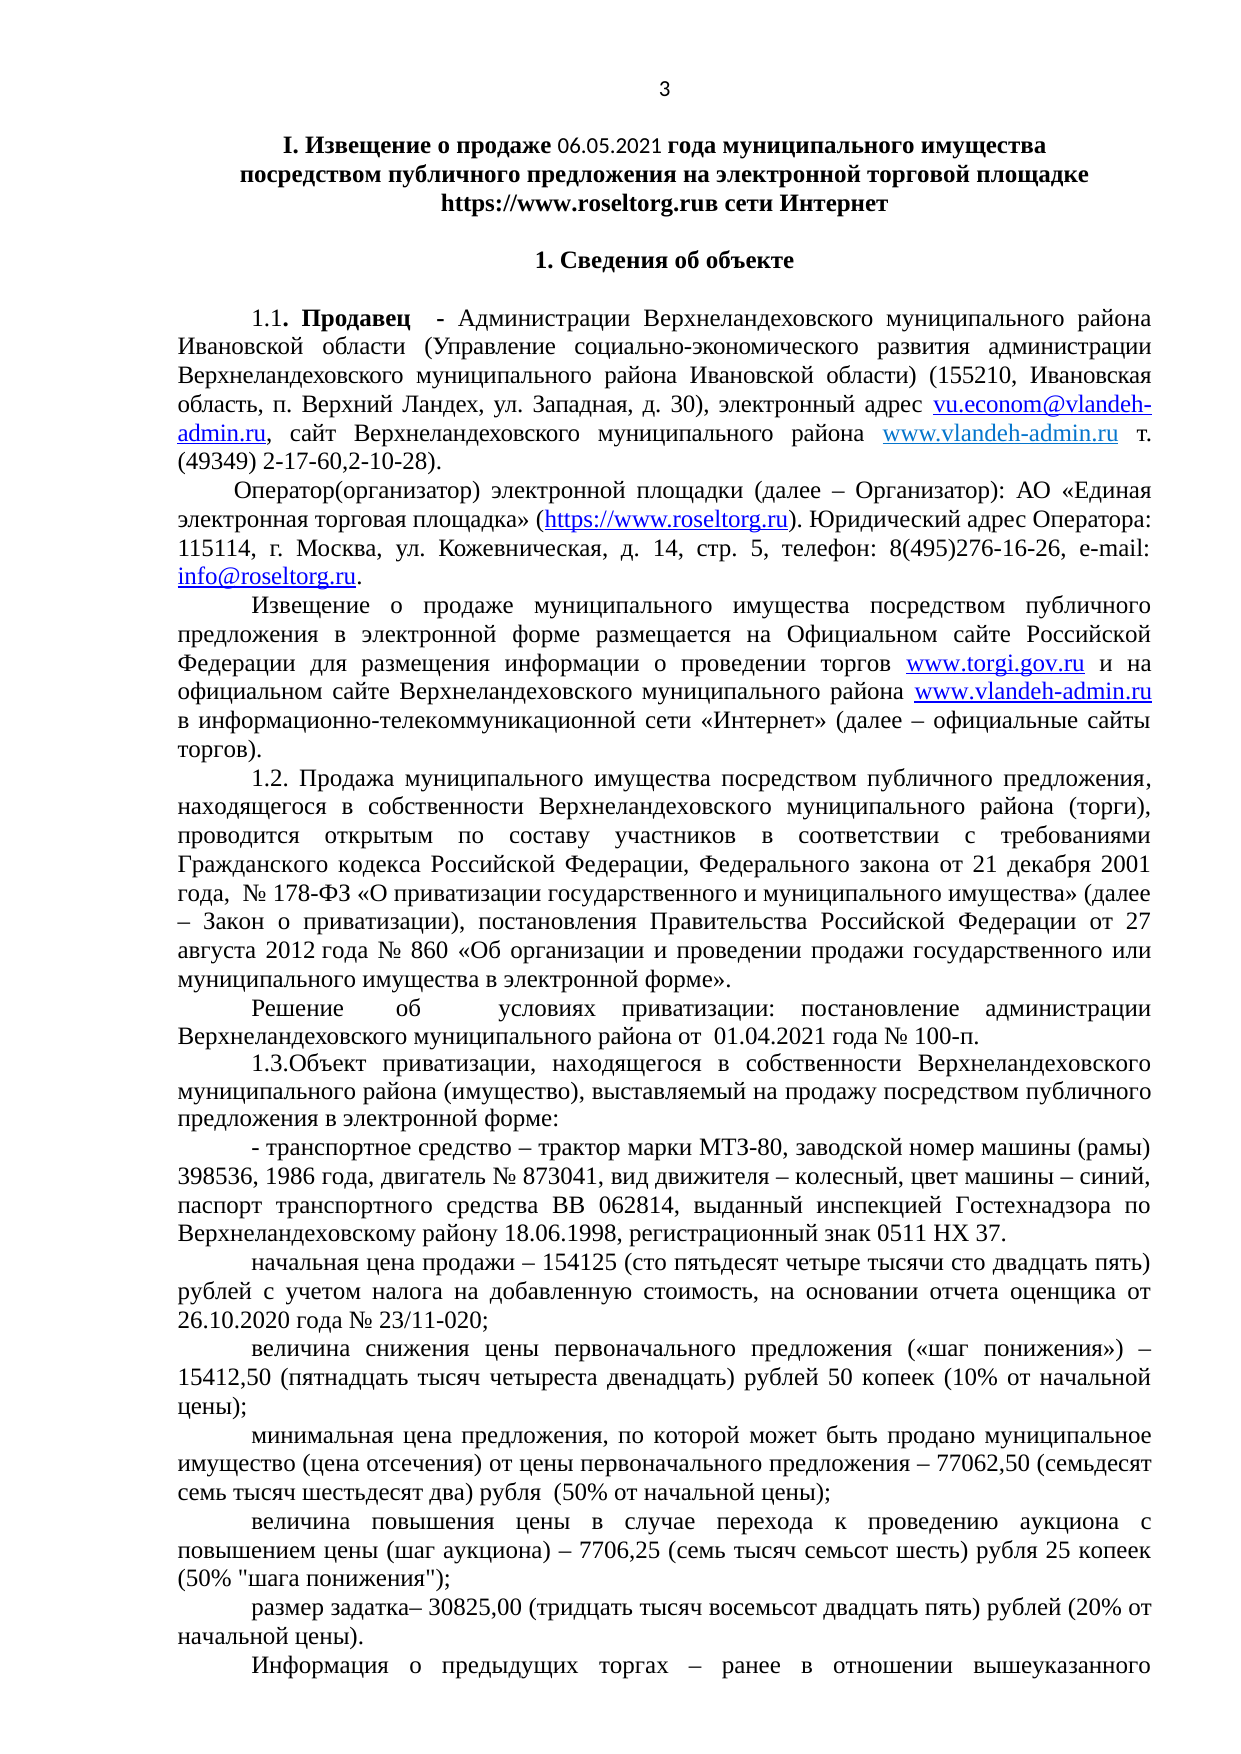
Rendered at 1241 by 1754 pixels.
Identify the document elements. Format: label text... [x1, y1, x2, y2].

text величина повышения цены в случае перехода к проведению аукциона с повышением цены (шаг аукциона) – 7706,25 (семь тысяч семьсот шесть) рубля 25 копеек (50% "шага понижения"); [177, 1506, 1152, 1592]
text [177, 1650, 1152, 1678]
text 1.3.Объект приватизации, находящегося в собственности Верхнеландеховского муниципального района (имущество), выставляемый на продажу посредством публичного предложения в электронной форме: [177, 1050, 1152, 1132]
text Извещение о продаже муниципального имущества посредством публичного предложения в электронной форме размещается на Официальном сайте Российской Федерации для размещения информации о проведении торгов www.torgi.gov.ru и на официальном сайте Верхнеландеховского муниципального района www.vlandeh-admin.ru в информационно-телекоммуникационной сети «Интернет» (далее – официальные сайты торгов). [177, 590, 1152, 763]
text Оператор(организатор) электронной площадки (далее – Организатор): АО «Единая электронная торговая площадка» (https://www.roseltorg.ru). Юридический адрес Оператора: 115114, г. Москва, ул. Кожевническая, д. 14, стр. 5, телефон: 8(495)276-16-26, e-mail: info@roseltorg.ru. [177, 475, 1152, 590]
text Решение об условиях приватизации: постановление администрации Верхнеландеховского муниципального района от 01.04.2021 года № 100-п. [177, 993, 1152, 1050]
text посредством публичного предложения на электронной торговой площадке https://www.roseltorg.ruв сети Интернет [177, 159, 1152, 216]
text минимальная цена предложения, по которой может быть продано муниципальное имущество (цена отсечения) от цены первоначального предложения – 77062,50 (семьдесят семь тысяч шестьдесят два) рубля (50% от начальной цены); [177, 1420, 1152, 1506]
list - транспортное средство – трактор марки МТЗ-80, заводской номер машины (рамы) 398536, 1986 года, двигатель № 873041, вид движителя – колесный, цвет машины – синий, паспорт транспортного средства ВВ 062814, выданный инспекцией Гостехнадзора по Верхнеландеховскому району 18.06.1998, регистрационный знак 0511 НХ 37. [177, 1132, 1152, 1247]
text размер задатка– 30825,00 (тридцать тысяч восемьсот двадцать пять) рублей (20% от начальной цены). [177, 1592, 1152, 1650]
list начальная цена продажи – 154125 (сто пятьдесят четыре тысячи сто двадцать пять) рублей с учетом налога на добавленную стоимость, на основании отчета оценщика от 26.10.2020 года № 23/11-020; [177, 1247, 1152, 1333]
text I. Извещение о продаже года муниципального имущества [177, 130, 1152, 159]
text 1.1. Продавец - Администрации Верхнеландеховского муниципального района Ивановской области (Управление социально-экономического развития администрации Верхнеландеховского муниципального района Ивановской области) (155210, Ивановская область, п. Верхний Ландех, ул. Западная, д. 30), электронный адрес vu.econom@vlandeh-admin.ru, сайт Верхнеландеховского муниципального района www.vlandeh-admin.ru т. (49349) 2-17-60,2-10-28). [177, 303, 1152, 475]
text 1. Сведения об объекте [177, 245, 1152, 274]
text величина снижения цены первоначального предложения («шаг понижения») – 15412,50 (пятнадцать тысяч четыреста двенадцать) рублей 50 копеек (10% от начальной цены); [177, 1333, 1152, 1420]
text 1.2. Продажа муниципального имущества посредством публичного предложения, находящегося в собственности Верхнеландеховского муниципального района (торги), проводится открытым по составу участников в соответствии с требованиями Гражданского кодекса Российской Федерации, Федерального закона от 21 декабря 2001 года, № 178-ФЗ «О приватизации государственного и муниципального имущества» (далее – Закон о приватизации), постановления Правительства Российской Федерации от 27 августа 2012 года № 860 «Об организации и проведении продажи государственного или муниципального имущества в электронной форме». [177, 763, 1152, 993]
